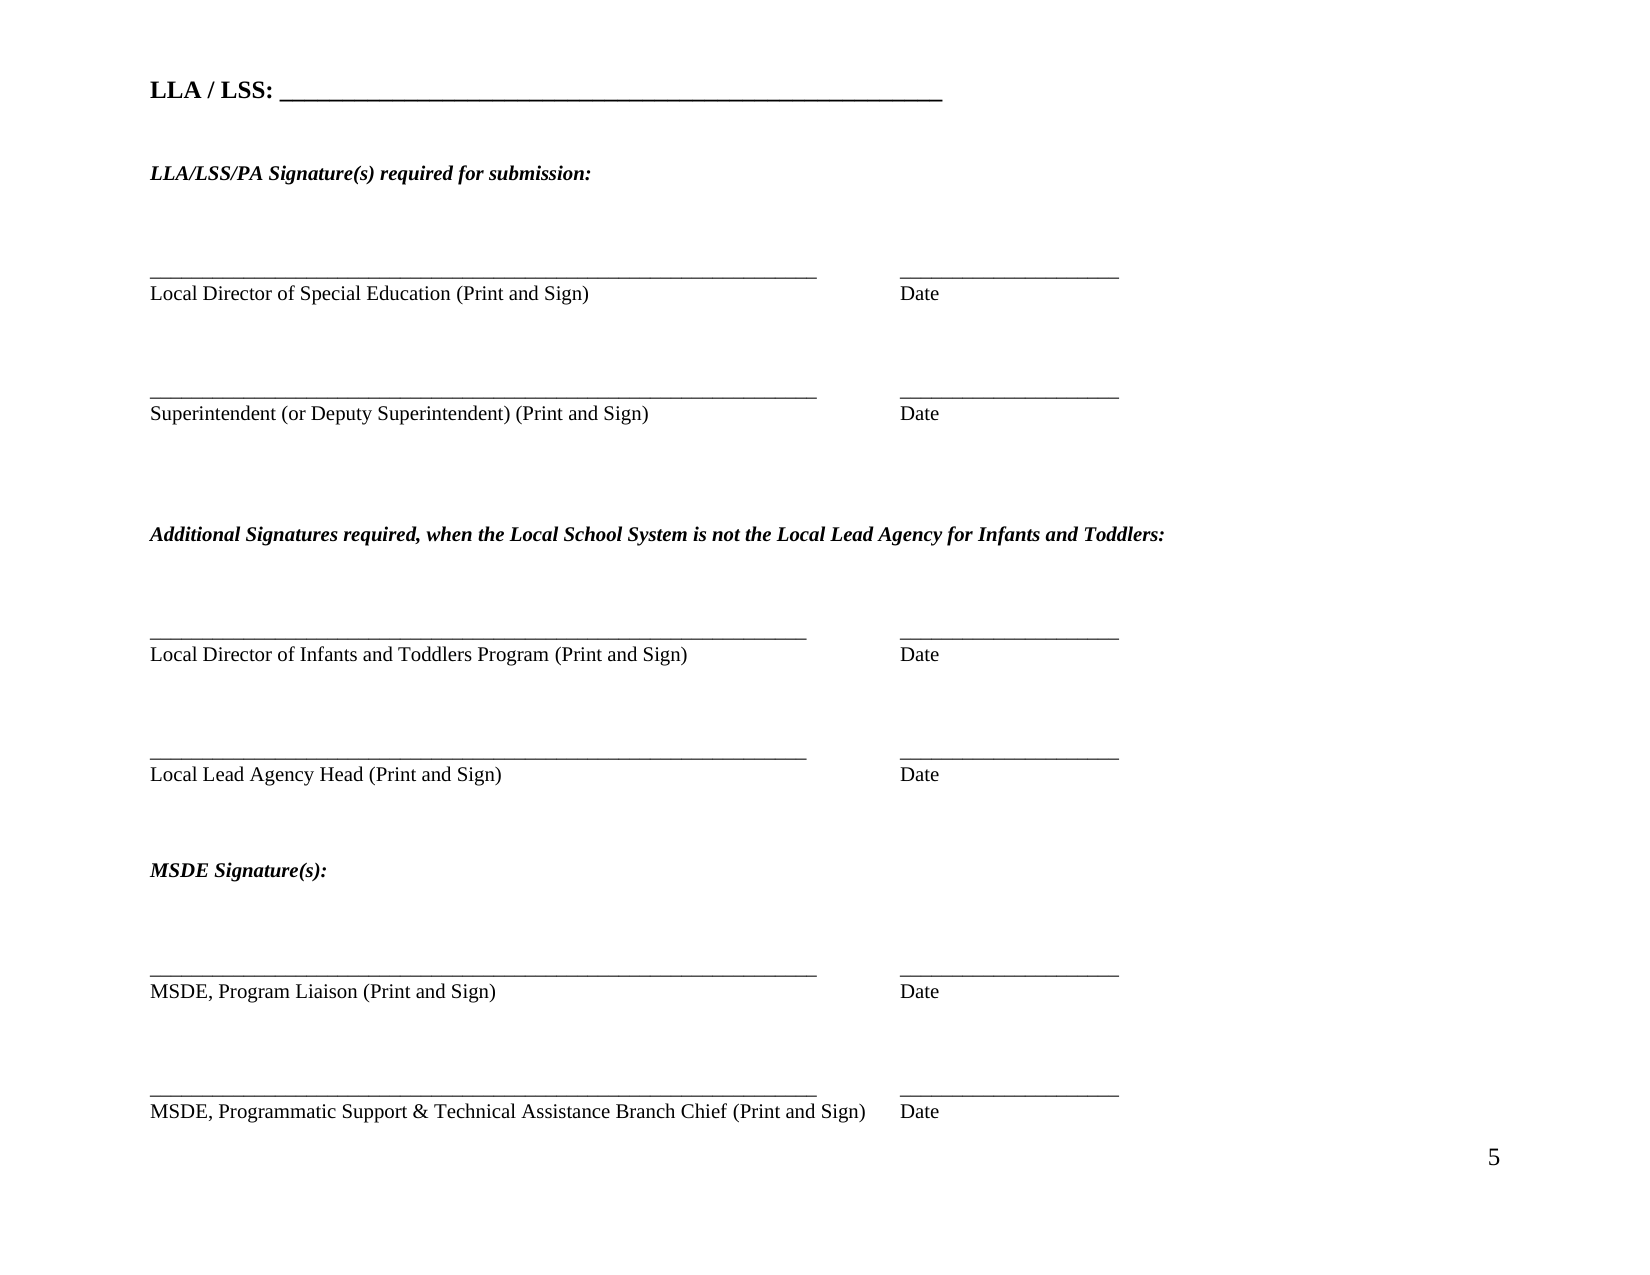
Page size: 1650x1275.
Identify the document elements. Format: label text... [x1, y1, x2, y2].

text Superintendent (or Deputy Superintendent) (Print and Sign) Date [150, 401, 1500, 425]
text Additional Signatures required, when the Local School System is not the Local Lead Agency for Infants and Toddlers: [150, 522, 1500, 546]
text MSDE Signature(s): [150, 858, 1500, 882]
text MSDE, Program Liaison (Print and Sign) Date [150, 979, 1500, 1003]
text LLA/LSS/PA Signature(s) required for submission: [150, 161, 1500, 185]
text Local Lead Agency Head (Print and Sign) Date [150, 762, 1500, 786]
text Local Director of Special Education (Print and Sign) Date [150, 281, 1500, 305]
text ________________________________________________________________ _____________________ [150, 257, 1500, 281]
text MSDE, Programmatic Support & Technical Assistance Branch Chief (Print and Sign) Date [150, 1099, 1500, 1123]
text ________________________________________________________________ _____________________ [150, 377, 1500, 401]
text ________________________________________________________________ _____________________ [150, 1075, 1500, 1099]
text _______________________________________________________________ _____________________ [150, 738, 1500, 762]
text _______________________________________________________________ _____________________ [150, 618, 1500, 642]
text Local Director of Infants and Toddlers Program (Print and Sign) Date [150, 642, 1500, 666]
text ________________________________________________________________ _____________________ [150, 955, 1500, 979]
